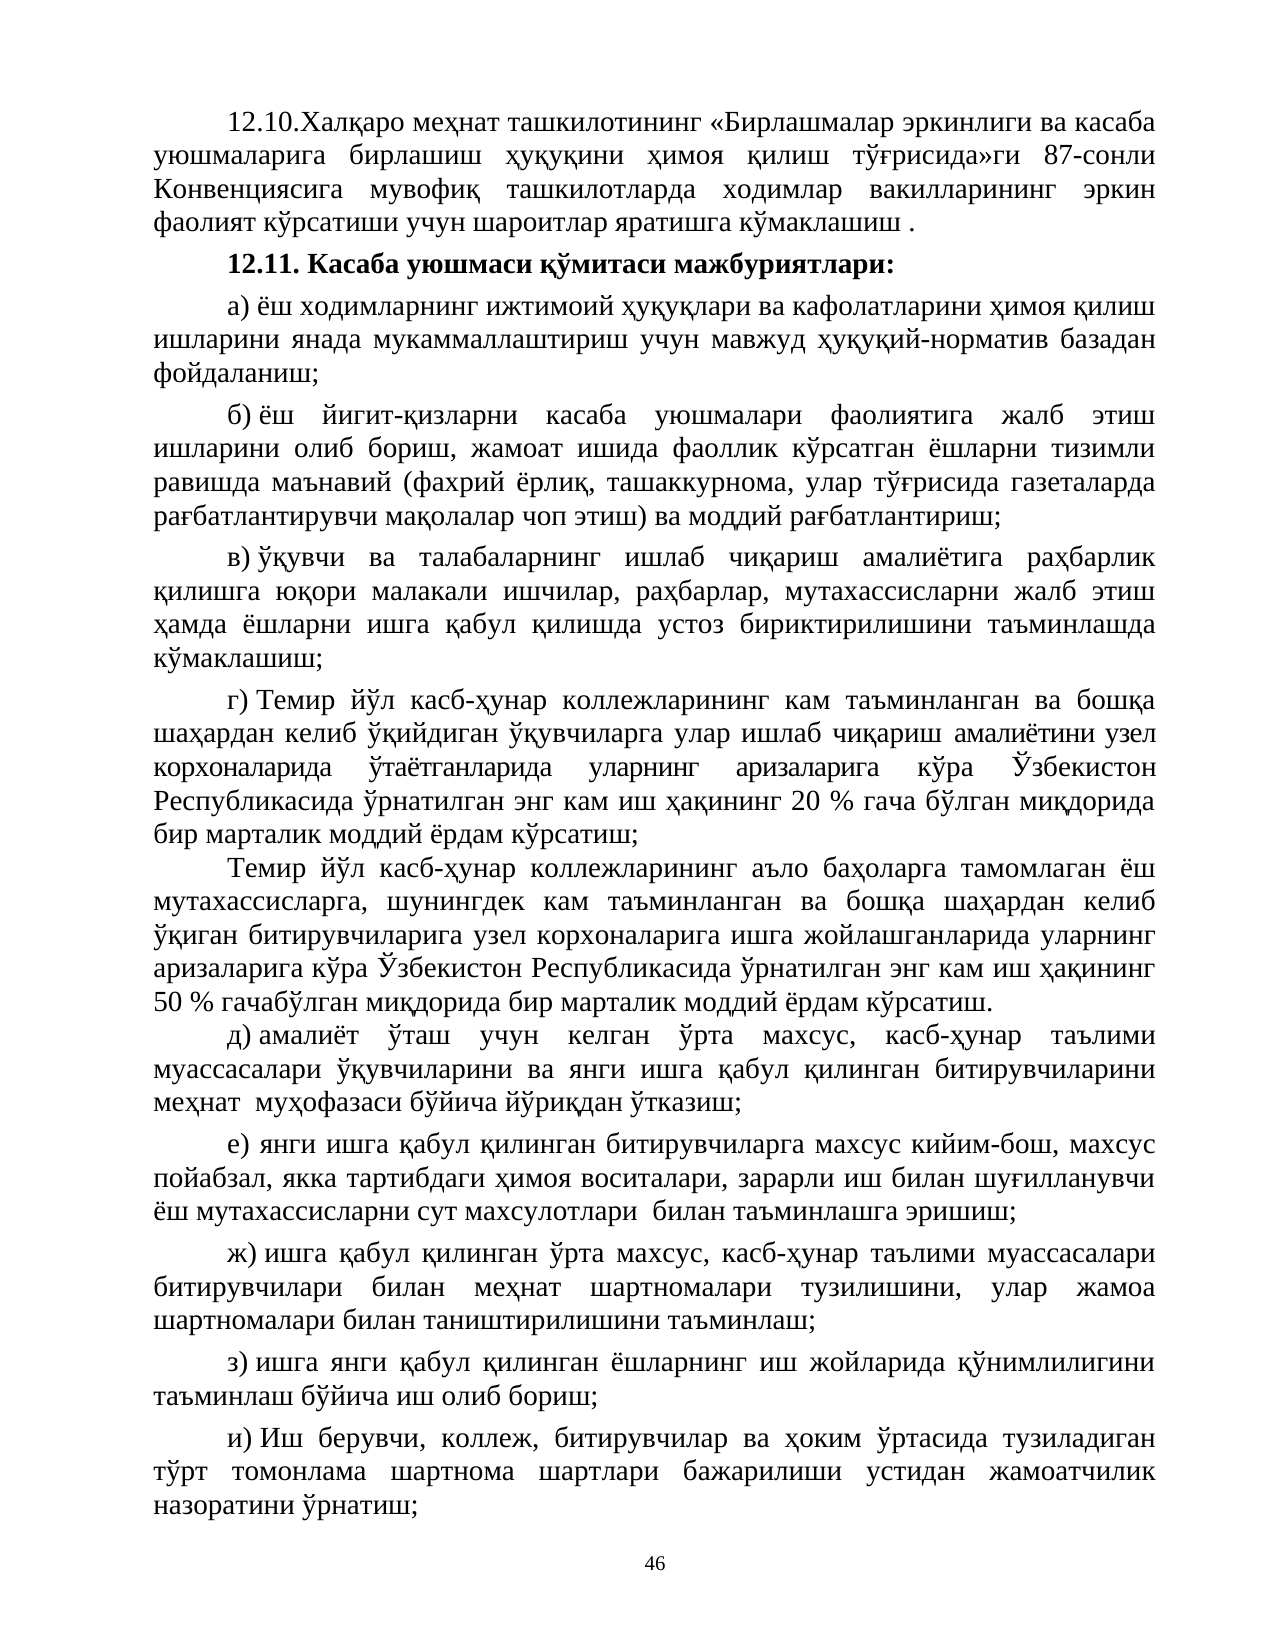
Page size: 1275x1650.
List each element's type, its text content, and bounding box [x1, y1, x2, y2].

text 12.11. Касаба уюшмаси қўмитаси мажбуриятлари: [153, 246, 1156, 280]
text а) ёш ходимларнинг ижтимоий ҳуқуқлари ва кафолатларини ҳимоя қилиш ишларини янада мукаммаллаштириш учун мавжуд ҳуқуқий-норматив базадан фойдаланиш; [153, 288, 1156, 389]
text б) ёш йигит-қизларни касаба уюшмалари фаолиятига жалб этиш ишларини олиб бориш, жамоат ишида фаоллик кўрсатган ёшларни тизимли равишда маънавий (фахрий ёрлиқ, ташаккурнома, улар тўғрисида газеталарда рағбатлантирувчи мақолалар чоп этиш) ва моддий рағбатлантириш; [153, 397, 1156, 531]
text Темир йўл касб-ҳунар коллежларининг аъло баҳоларга тамомлаган ёш мутахассисларга, шунингдек кам таъминланган ва бошқа шаҳардан келиб ўқиган битирувчиларига узел корхоналарига ишга жойлашганларида уларнинг аризаларига кўра Ўзбекистон Республикасида ўрнатилган энг кам иш ҳақининг 50 % гачабўлган миқдорида бир марталик моддий ёрдам кўрсатиш. [153, 850, 1156, 1017]
text е) янги ишга қабул қилинган битирувчиларга махсус кийим-бош, махсус пойабзал, якка тартибдаги ҳимоя воситалари, зарарли иш билан шуғилланувчи ёш мутахассисларни сут махсулотлари билан таъминлашга эришиш; [153, 1126, 1156, 1227]
text г) Темир йўл касб-ҳунар коллежларининг кам таъминланган ва бошқа шаҳардан келиб ўқийдиган ўқувчиларга улар ишлаб чиқариш амалиётини узел корхоналарида ўтаётганларида уларнинг аризаларига кўра Ўзбекистон Республикасида ўрнатилган энг кам иш ҳақининг 20 % гача бўлган миқдорида бир марталик моддий ёрдам кўрсатиш; [153, 682, 1156, 850]
text ж) ишга қабул қилинган ўрта махсус, касб-ҳунар таълими муассасалари битирувчилари билан меҳнат шартномалари тузилишини, улар жамоа шартномалари билан таништирилишини таъминлаш; [153, 1235, 1156, 1336]
text в) ўқувчи ва талабаларнинг ишлаб чиқариш амалиётига раҳбарлик қилишга юқори малакали ишчилар, раҳбарлар, мутахассисларни жалб этиш ҳамда ёшларни ишга қабул қилишда устоз бириктирилишини таъминлашда кўмаклашиш; [153, 539, 1156, 674]
text 12.10.Халқаро меҳнат ташкилотининг «Бирлашмалар эркинлиги ва касаба уюшмаларига бирлашиш ҳуқуқини ҳимоя қилиш тўғрисида»ги 87-сонли Конвенциясига мувофиқ ташкилотларда ходимлар вакилларининг эркин фаолият кўрсатиши учун шароитлар яратишга кўмаклашиш . [153, 104, 1156, 238]
text д) амалиёт ўташ учун келган ўрта махсус, касб-ҳунар таълими муассасалари ўқувчиларини ва янги ишга қабул қилинган битирувчиларини меҳнат муҳофазаси бўйича йўриқдан ўтказиш; [153, 1017, 1156, 1118]
text з) ишга янги қабул қилинган ёшларнинг иш жойларида қўнимлилигини таъминлаш бўйича иш олиб бориш; [153, 1344, 1156, 1411]
text и) Иш берувчи, коллеж, битирувчилар ва ҳоким ўртасида тузиладиган тўрт томонлама шартнома шартлари бажарилиши устидан жамоатчилик назоратини ўрнатиш; [153, 1420, 1156, 1520]
